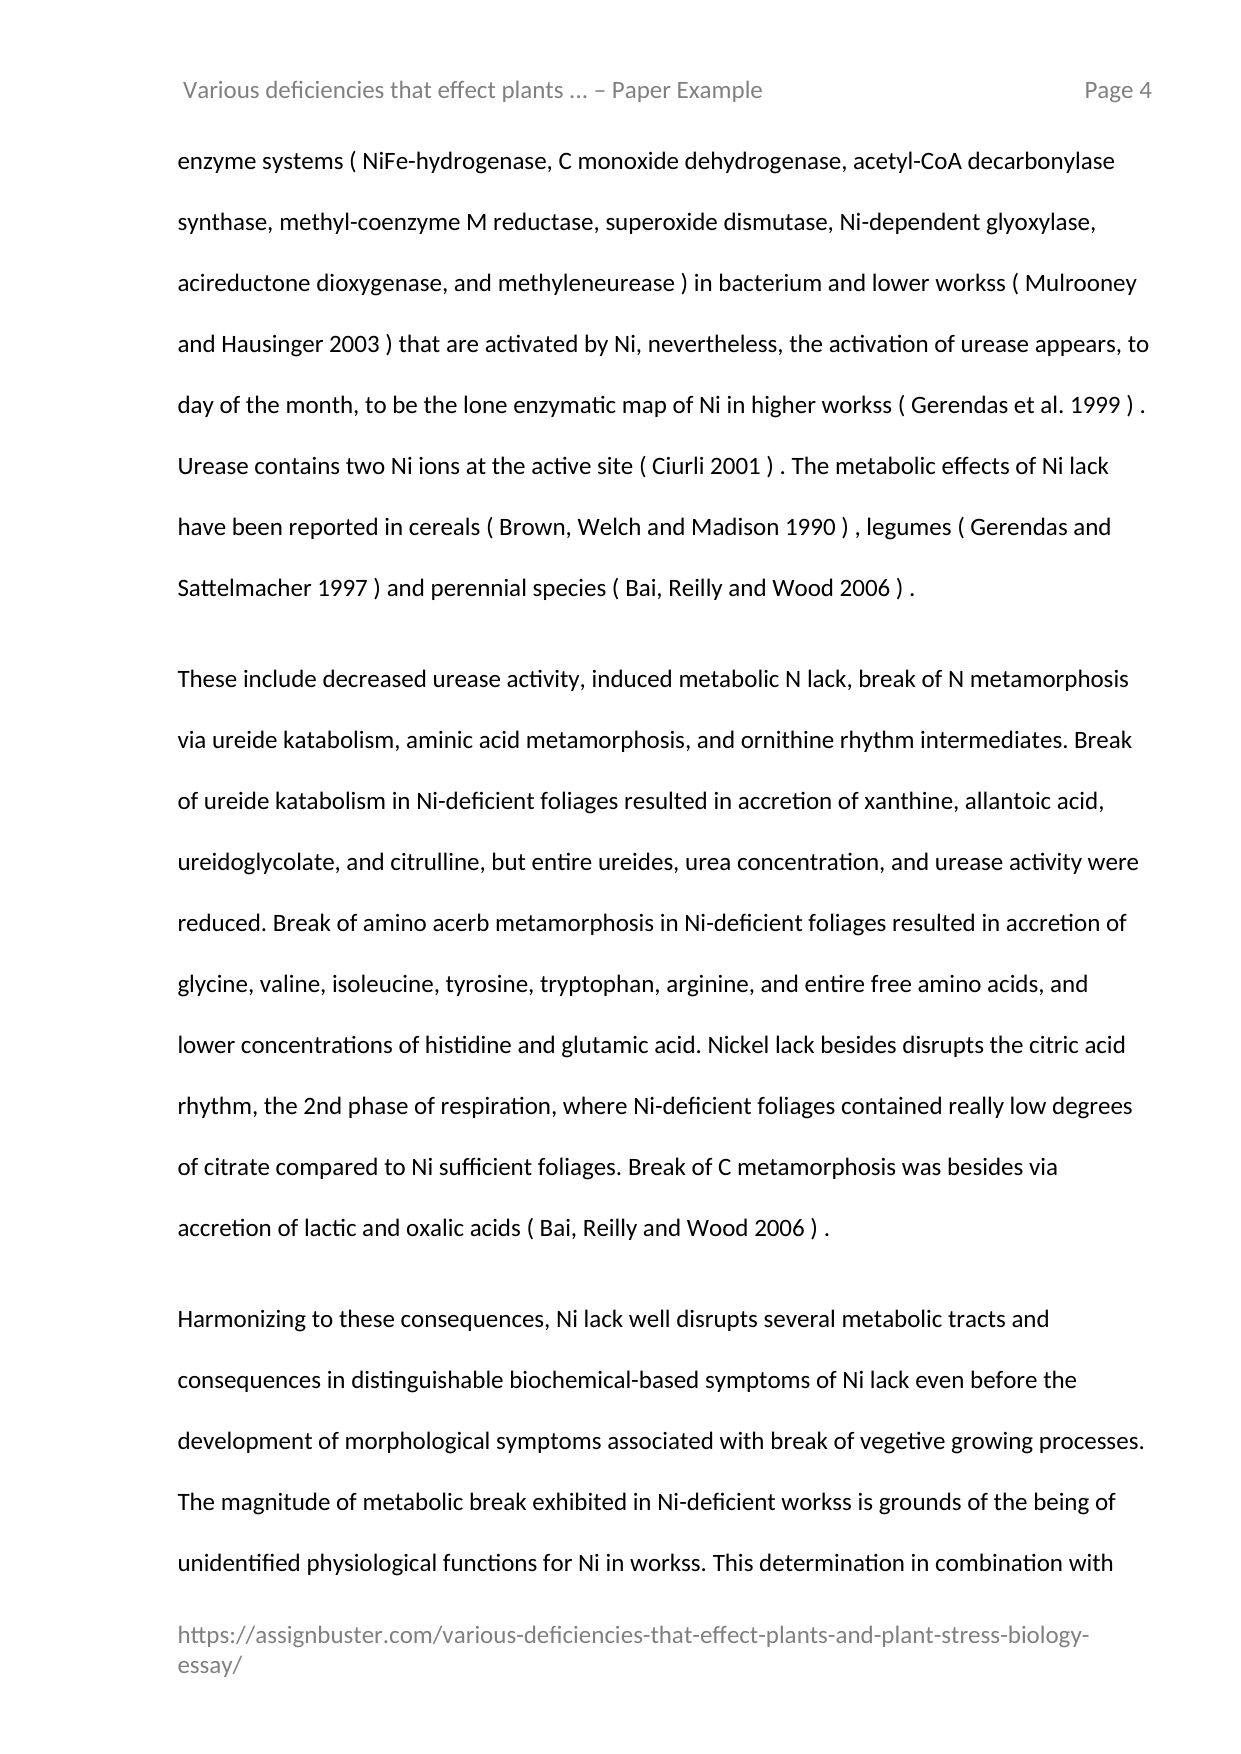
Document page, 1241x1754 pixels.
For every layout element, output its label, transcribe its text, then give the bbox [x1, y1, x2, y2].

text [177, 145, 1152, 603]
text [177, 1303, 1152, 1577]
text These include decreased urease activity, induced metabolic N lack, break of N metamorphosis via ureide katabolism, aminic acid metamorphosis, and ornithine rhythm intermediates. Break of ureide katabolism in Ni-deficient foliages resulted in accretion of xanthine, allantoic acid, ureidoglycolate, and citrulline, but entire ureides, urea concentration, and urease activity were reduced. Break of amino acerb metamorphosis in Ni-deficient foliages resulted in accretion of glycine, valine, isoleucine, tyrosine, tryptophan, arginine, and entire free amino acids, and lower concentrations of histidine and glutamic acid. Nickel lack besides disrupts the citric acid rhythm, the 2nd phase of respiration, where Ni-deficient foliages contained really low degrees of citrate compared to Ni sufficient foliages. Break of C metamorphosis was besides via accretion of lactic and oxalic acids ( Bai, Reilly and Wood 2006 ) . [177, 663, 1152, 1243]
